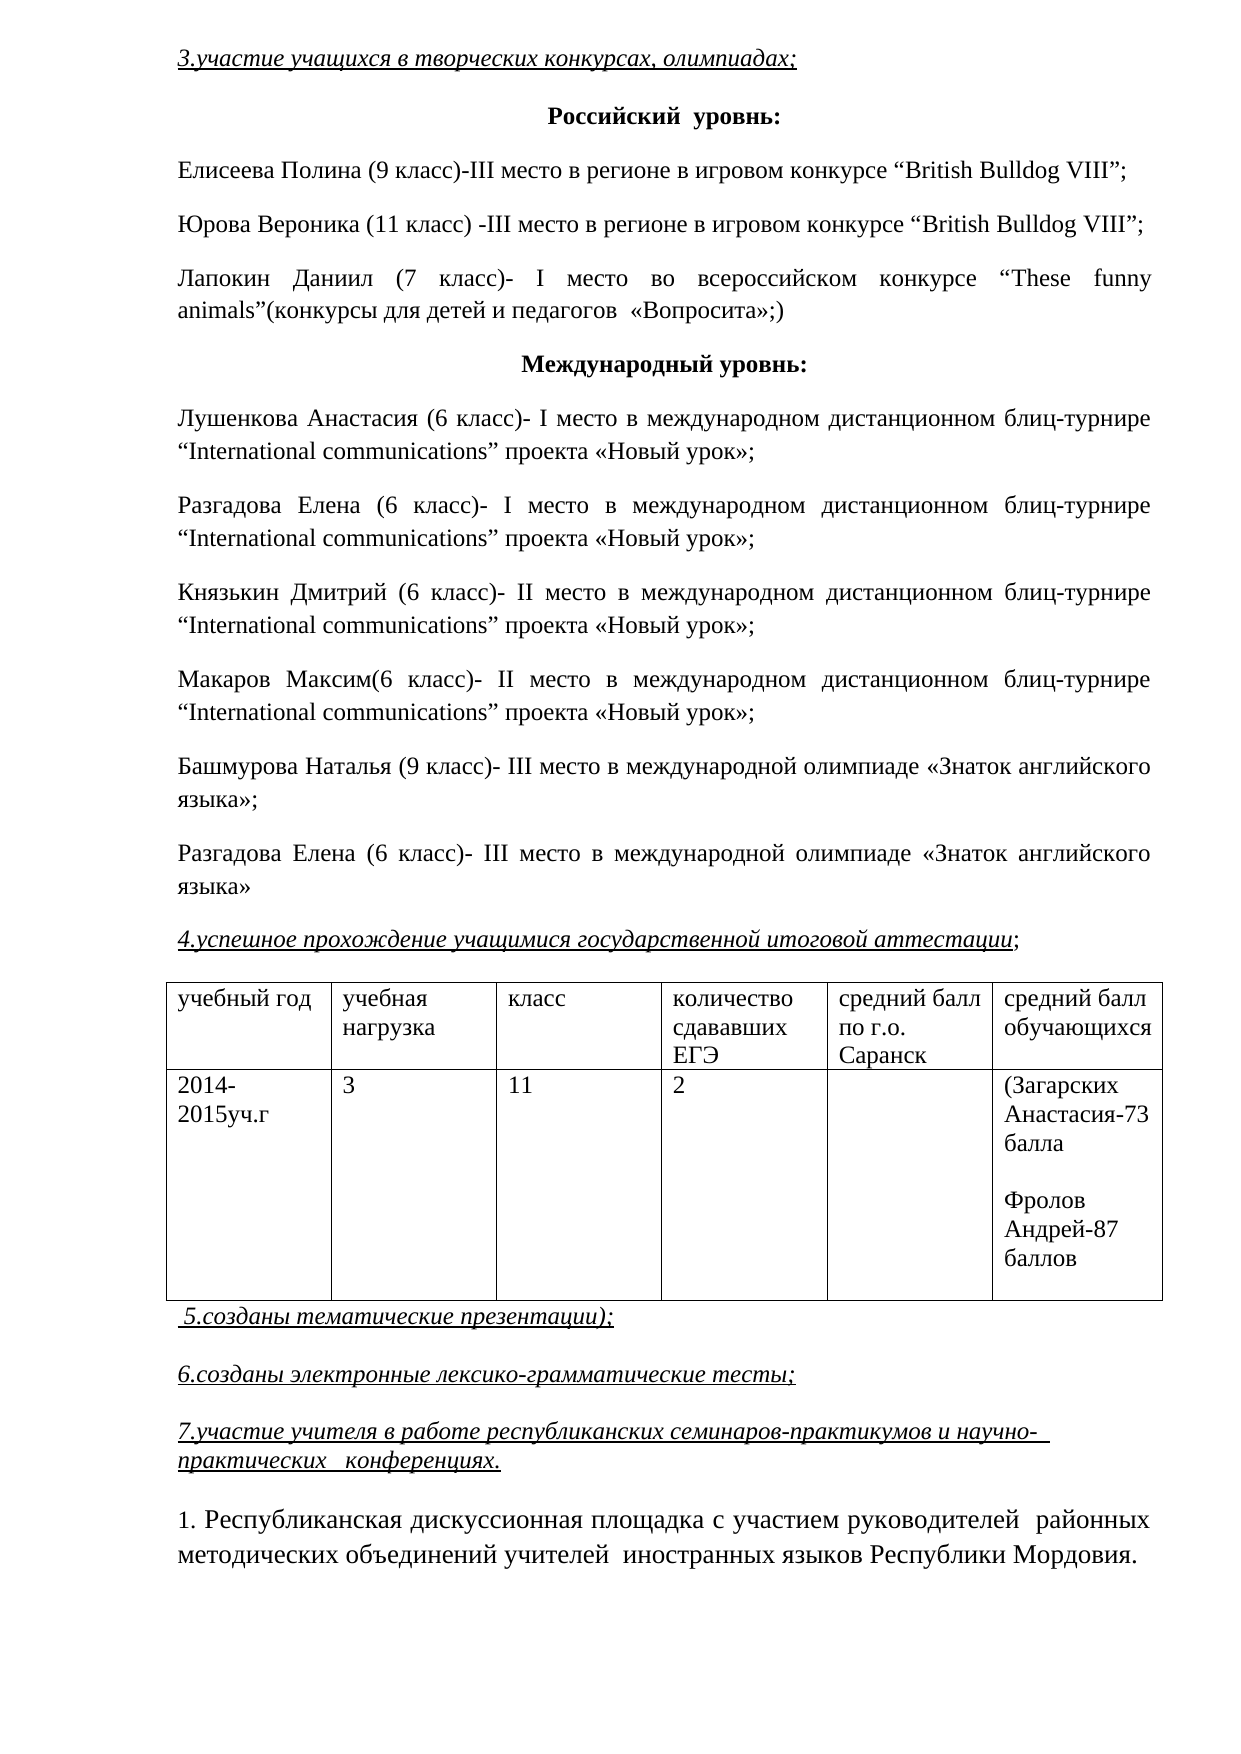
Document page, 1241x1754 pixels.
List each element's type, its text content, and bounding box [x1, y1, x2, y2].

text 3.участие учащихся в творческих конкурсах, олимпиадах; [177, 43, 1152, 72]
table_cell 2 [662, 1070, 827, 1300]
text 4.успешное прохождение учащимися государственной итоговой аттестации; [177, 924, 1152, 953]
text Разгадова Елена (6 класс)- III место в международной олимпиаде «Знаток английского языка» [177, 838, 1152, 899]
text Юрова Вероника (11 класс) -III место в регионе в игровом конкурсе “British Bulldog VIII”; [177, 209, 1152, 237]
text 7.участие учителя в работе республиканских семинаров-практикумов и научно- практических конференциях. [177, 1416, 1152, 1474]
table_cell 3 [332, 1070, 496, 1300]
text 6.созданы электронные лексико-грамматические тесты; [177, 1359, 1152, 1388]
text 1. Республиканская дискуссионная площадка с участием руководителей районных методических объединений учителей иностранных языков Республики Мордовия. [177, 1503, 1152, 1569]
text Российский уровнь: [177, 101, 1152, 130]
text Князькин Дмитрий (6 класс)- II место в международном дистанционном блиц-турнире “International communications” проекта «Новый урок»; [177, 577, 1152, 639]
table_cell (Загарских Анастасия-73 балла Фролов Андрей-87 баллов [993, 1070, 1162, 1300]
text Макаров Максим(6 класс)- II место в международном дистанционном блиц-турнире “International communications” проекта «Новый урок»; [177, 664, 1152, 726]
text 5.созданы тематические презентации); [177, 1301, 1152, 1330]
table_header средний балл по г.о. Саранск [828, 983, 992, 1069]
text Международный уровнь: [177, 349, 1152, 378]
table_cell 2014-2015уч.г [167, 1070, 331, 1300]
table_header количество сдававших ЕГЭ [662, 983, 827, 1069]
text Лапокин Даниил (7 класс)- I место во всероссийском конкурсе “These funny animals”(конкурсы для детей и педагогов «Вопросита»;) [177, 263, 1152, 324]
text Башмурова Наталья (9 класс)- III место в международной олимпиаде «Знаток английского языка»; [177, 751, 1152, 813]
table_cell 11 [497, 1070, 661, 1300]
table_header учебный год [167, 983, 331, 1069]
table_header учебная нагрузка [332, 983, 496, 1069]
table_cell [828, 1070, 992, 1300]
text Лушенкова Анастасия (6 класс)- I место в международном дистанционном блиц-турнире “International communications” проекта «Новый урок»; [177, 403, 1152, 465]
table_header класс [497, 983, 661, 1069]
text Разгадова Елена (6 класс)- I место в международном дистанционном блиц-турнире “International communications” проекта «Новый урок»; [177, 490, 1152, 552]
table_header средний балл обучающихся [993, 983, 1162, 1069]
text Елисеева Полина (9 класс)-III место в регионе в игровом конкурсе “British Bulldog VIII”; [177, 155, 1152, 184]
